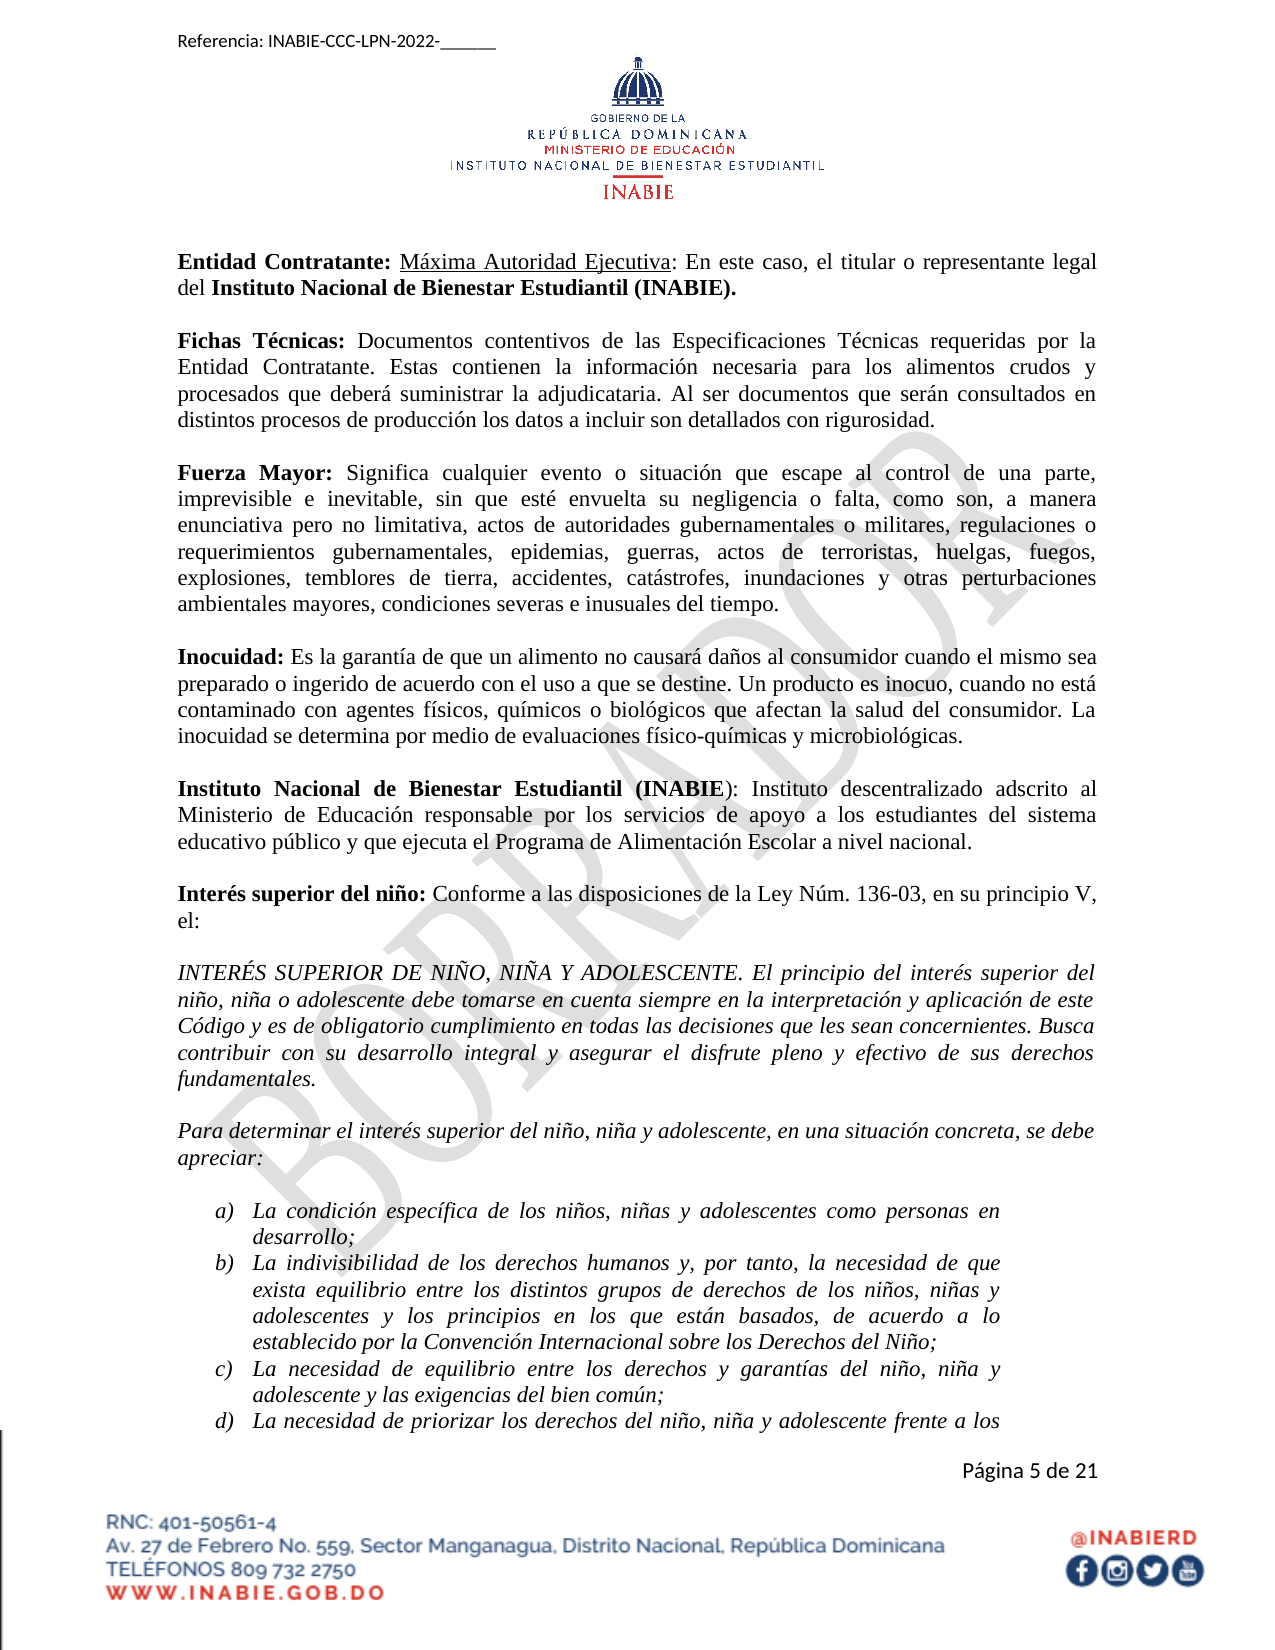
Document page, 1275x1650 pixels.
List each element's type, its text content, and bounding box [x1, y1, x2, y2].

text Fichas Técnicas: Documentos contentivos de las Especificaciones Técnicas requeridas por la Entidad Contratante. Estas contienen la información necesaria para los alimentos crudos y procesados que deberá suministrar la adjudicataria. Al ser documentos que serán consultados en distintos procesos de producción los datos a incluir son detallados con rigurosidad. [177, 327, 1098, 432]
text Para determinar el interés superior del niño, niña y adolescente, en una situación concreta, se debe apreciar: [177, 1118, 1098, 1170]
picture [449, 51, 826, 201]
text Entidad Contratante: Máxima Autoridad Ejecutiva: En este caso, el titular o representante legal del Instituto Nacional de Bienestar Estudiantil (INABIE). [177, 248, 1098, 301]
list La necesidad de priorizar los derechos del niño, niña y adolescente frente a los derechos de las personas adultas. [215, 1407, 1004, 1434]
text INTERÉS SUPERIOR DE NIÑO, NIÑA Y ADOLESCENTE. El principio del interés superior del niño, niña o adolescente debe tomarse en cuenta siempre en la interpretación y aplicación de este Código y es de obligatorio cumplimiento en todas las decisiones que les sean concernientes. Busca contribuir con su desarrollo integral y asegurar el disfrute pleno y efectivo de sus derechos fundamentales. [177, 959, 1098, 1091]
text Instituto Nacional de Bienestar Estudiantil (INABIE): Instituto descentralizado adscrito al Ministerio de Educación responsable por los servicios de apoyo a los estudiantes del sistema educativo público y que ejecuta el Programa de Alimentación Escolar a nivel nacional. [177, 775, 1098, 854]
list La condición específica de los niños, niñas y adolescentes como personas en desarrollo; [215, 1197, 1004, 1249]
text Fuerza Mayor: Significa cualquier evento o situación que escape al control de una parte, imprevisible e inevitable, sin que esté envuelta su negligencia o falta, como son, a manera enunciativa pero no limitativa, actos de autoridades gubernamentales o militares, regulaciones o requerimientos gubernamentales, epidemias, guerras, actos de terroristas, huelgas, fuegos, explosiones, temblores de tierra, accidentes, catástrofes, inundaciones y otras perturbaciones ambientales mayores, condiciones severas e inusuales del tiempo. [177, 459, 1098, 617]
list La necesidad de equilibrio entre los derechos y garantías del niño, niña y adolescente y las exigencias del bien común; [215, 1355, 1004, 1407]
list La indivisibilidad de los derechos humanos y, por tanto, la necesidad de que exista equilibrio entre los distintos grupos de derechos de los niños, niñas y adolescentes y los principios en los que están basados, de acuerdo a lo establecido por la Convención Internacional sobre los Derechos del Niño; [215, 1249, 1004, 1355]
text Inocuidad: Es la garantía de que un alimento no causará daños al consumidor cuando el mismo sea preparado o ingerido de acuerdo con el uso a que se destine. Un producto es inocuo, cuando no está contaminado con agentes físicos, químicos o biológicos que afectan la salud del consumidor. La inocuidad se determina por medio de evaluaciones físico-químicas y microbiológicas. [177, 643, 1098, 749]
text Interés superior del niño: Conforme a las disposiciones de la Ley Núm. 136-03, en su principio V, el: [177, 880, 1098, 933]
